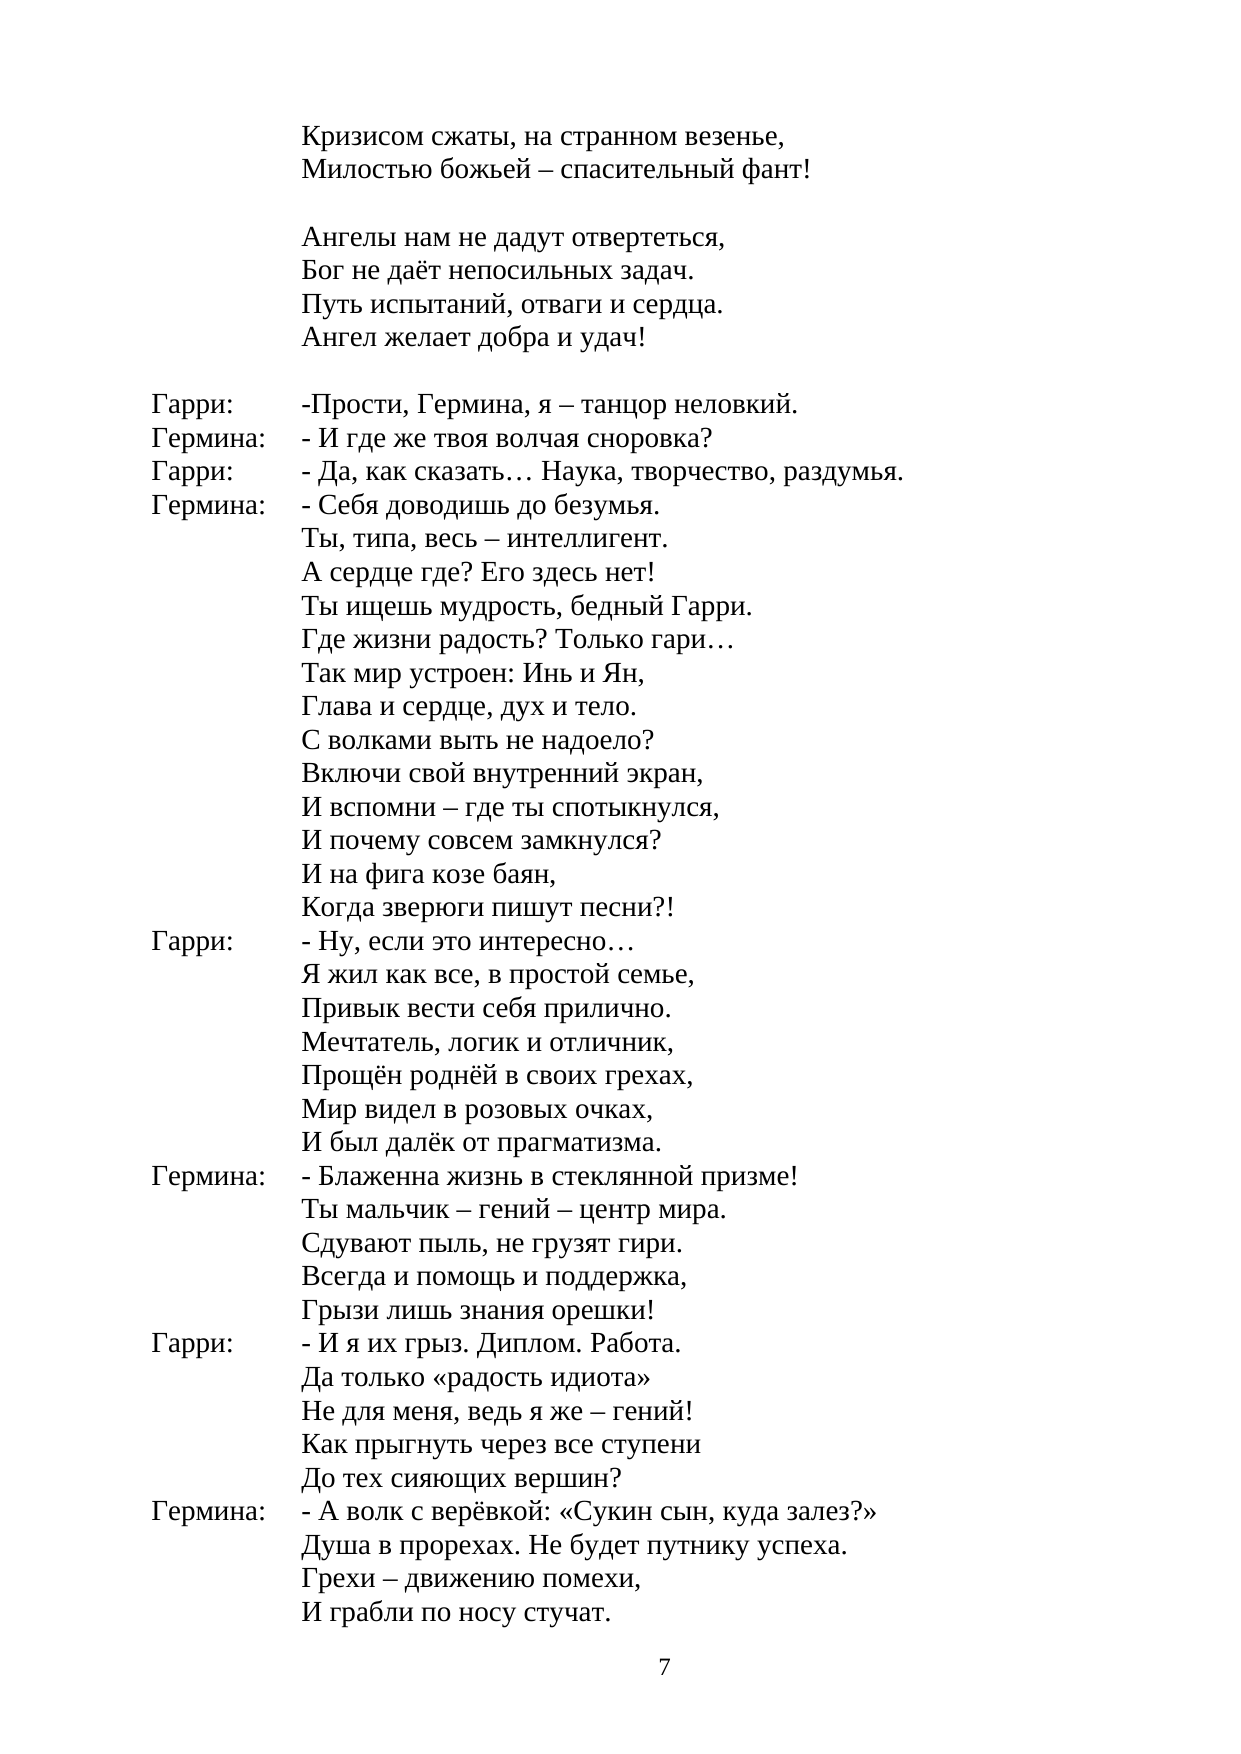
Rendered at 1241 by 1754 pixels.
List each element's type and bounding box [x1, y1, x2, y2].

table_header [140, 118, 290, 1627]
table_header [290, 118, 1163, 1627]
